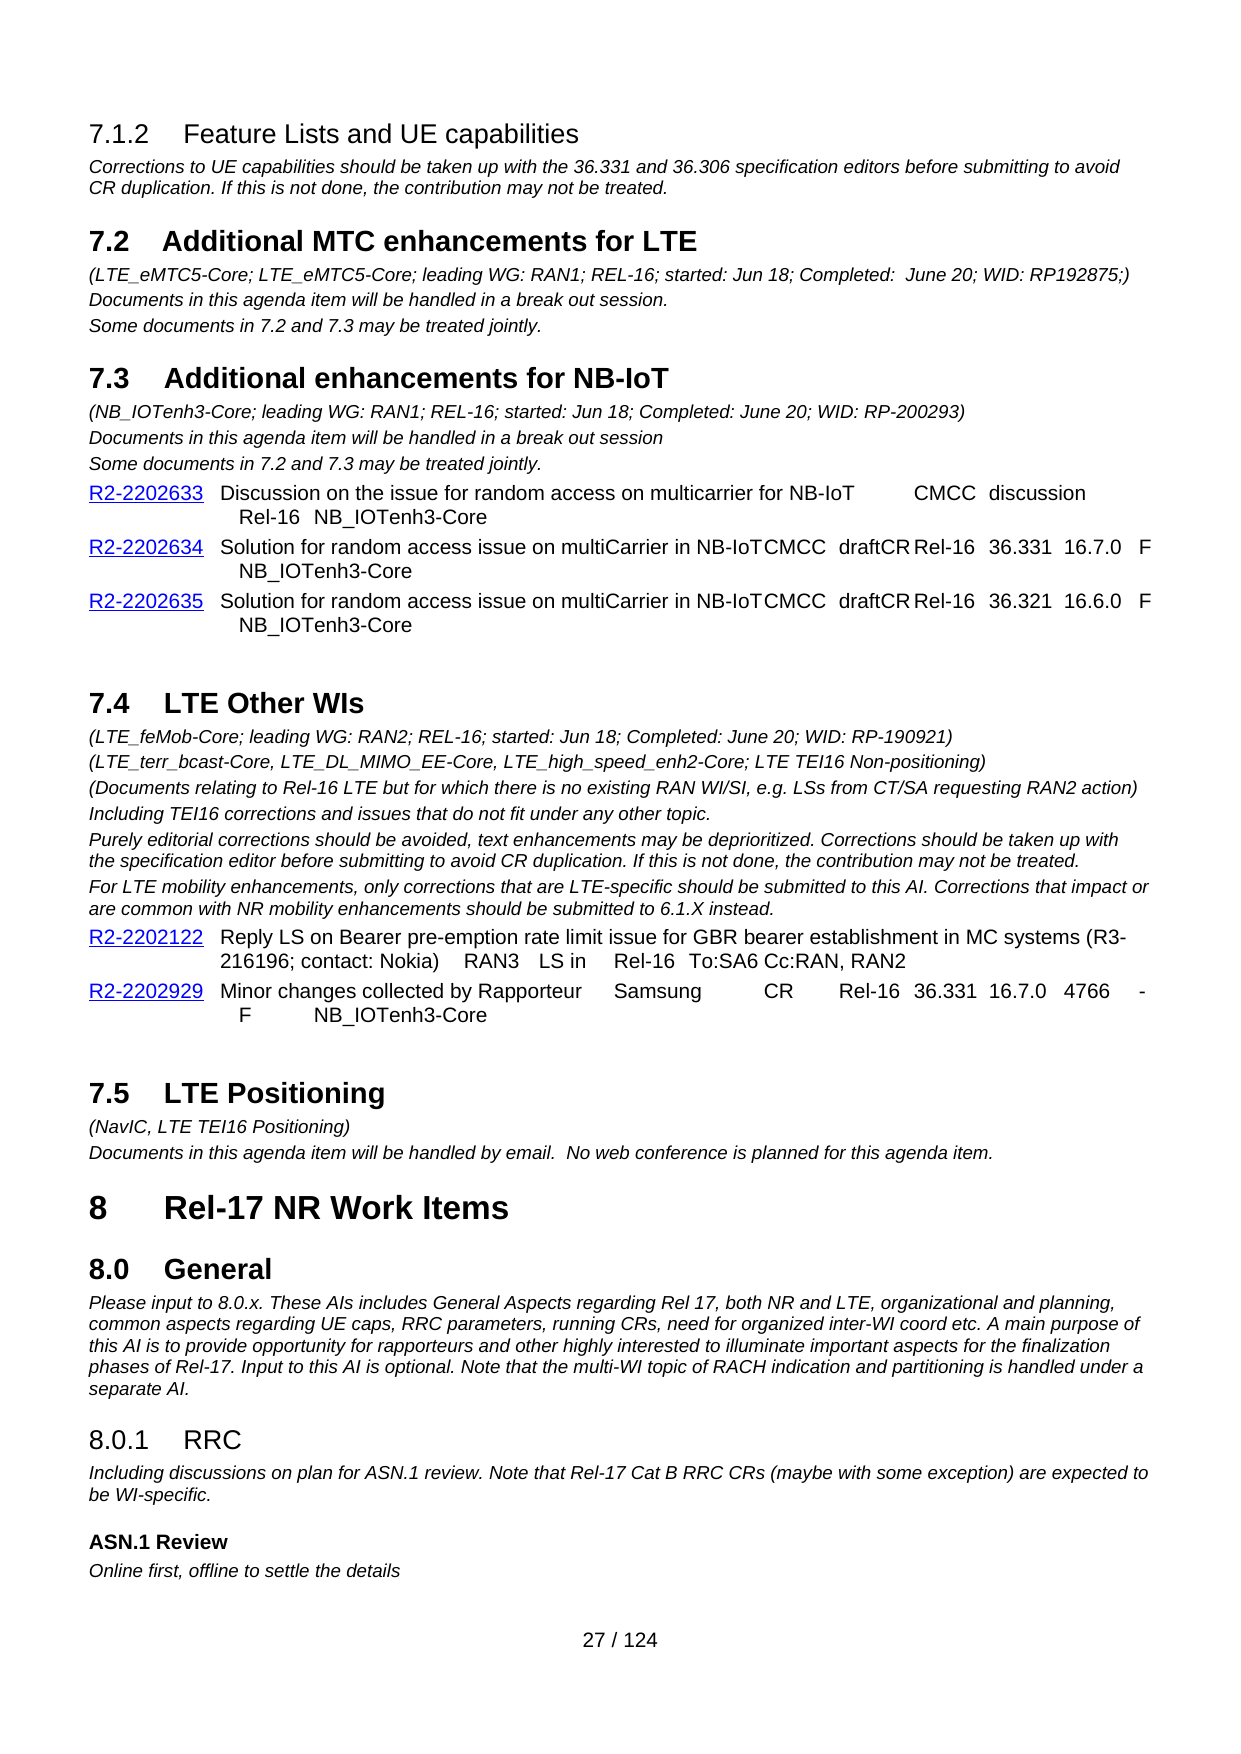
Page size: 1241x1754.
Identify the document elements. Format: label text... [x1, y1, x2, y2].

text ASN.1 Review [89, 1530, 1152, 1554]
text Purely editorial corrections should be avoided, text enhancements may be deprioritized. Corrections should be taken up with the specification editor before submitting to avoid CR duplication. If this is not done, the contribution may not be treated. [89, 828, 1152, 872]
text (LTE_terr_bcast-Core, LTE_DL_MIMO_EE-Core, LTE_high_speed_enh2-Core; LTE TEI16 Non-positioning) [89, 751, 1152, 773]
text (LTE_feMob-Core; leading WG: RAN2; REL-16; started: Jun 18; Completed: June 20; WID: RP-190921) [89, 726, 1152, 747]
text Documents in this agenda item will be handled in a break out session. [89, 289, 1152, 311]
subtitle 8 Rel-17 NR Work Items [89, 1188, 1152, 1227]
title R2-2202929 Minor changes collected by Rapporteur Samsung CR Rel-16 36.331 16.7.0 4766 - F NB_IOTenh3-Core [89, 979, 1152, 1027]
text Please input to 8.0.x. These AIs includes General Aspects regarding Rel 17, both NR and LTE, organizational and planning, common aspects regarding UE caps, RRC parameters, running CRs, need for organized inter-WI coord etc. A main purpose of this AI is to provide opportunity for rapporteurs and other highly interested to illuminate important aspects for the finalization phases of Rel-17. Input to this AI is optional. Note that the multi-WI topic of RACH indication and partitioning is handled under a separate AI. [89, 1292, 1152, 1399]
title R2-2202634 Solution for random access issue on multiCarrier in NB-IoT CMCC draftCR Rel-16 36.331 16.7.0 F NB_IOTenh3-Core [89, 535, 1152, 583]
text Some documents in 7.2 and 7.3 may be treated jointly. [89, 453, 1152, 474]
subtitle 7.1.2 Feature Lists and UE capabilities [89, 118, 1152, 149]
text Including discussions on plan for ASN.1 review. Note that Rel-17 Cat B RRC CRs (maybe with some exception) are expected to be WI-specific. [89, 1462, 1152, 1505]
title R2-2202635 Solution for random access issue on multiCarrier in NB-IoT CMCC draftCR Rel-16 36.321 16.6.0 F NB_IOTenh3-Core [89, 589, 1152, 637]
subtitle 7.2 Additional MTC enhancements for LTE [89, 224, 1152, 257]
text For LTE mobility enhancements, only corrections that are LTE-specific should be submitted to this AI. Corrections that impact or are common with NR mobility enhancements should be submitted to 6.1.X instead. [89, 876, 1152, 919]
text (Documents relating to Rel-16 LTE but for which there is no existing RAN WI/SI, e.g. LSs from CT/SA requesting RAN2 action) [89, 777, 1152, 799]
text Corrections to UE capabilities should be taken up with the 36.331 and 36.306 specification editors before submitting to avoid CR duplication. If this is not done, the contribution may not be treated. [89, 156, 1152, 199]
subtitle 8.0 General [89, 1252, 1152, 1285]
subtitle 7.5 LTE Positioning [89, 1076, 1152, 1110]
title R2-2202122 Reply LS on Bearer pre-emption rate limit issue for GBR bearer establishment in MC systems (R3-216196; contact: Nokia) RAN3 LS in Rel-16 To:SA6 Cc:RAN, RAN2 [89, 925, 1152, 973]
title R2-2202633 Discussion on the issue for random access on multicarrier for NB-IoT CMCC discussion Rel-16 NB_IOTenh3-Core [89, 481, 1152, 528]
text Documents in this agenda item will be handled by email. No web conference is planned for this agenda item. [89, 1142, 1152, 1163]
text Online first, offline to settle the details [89, 1560, 1152, 1582]
subtitle 8.0.1 RRC [89, 1424, 1152, 1456]
subtitle 7.3 Additional enhancements for NB-IoT [89, 362, 1152, 395]
text (NB_IOTenh3-Core; leading WG: RAN1; REL-16; started: Jun 18; Completed: June 20; WID: RP-200293) [89, 401, 1152, 423]
subtitle 7.4 LTE Other WIs [89, 686, 1152, 719]
text Some documents in 7.2 and 7.3 may be treated jointly. [89, 315, 1152, 337]
text (LTE_eMTC5-Core; LTE_eMTC5-Core; leading WG: RAN1; REL-16; started: Jun 18; Completed: June 20; WID: RP192875;) [89, 263, 1152, 285]
text Including TEI16 corrections and issues that do not fit under any other topic. [89, 803, 1152, 824]
text Documents in this agenda item will be handled in a break out session [89, 427, 1152, 449]
text (NavIC, LTE TEI16 Positioning) [89, 1116, 1152, 1138]
